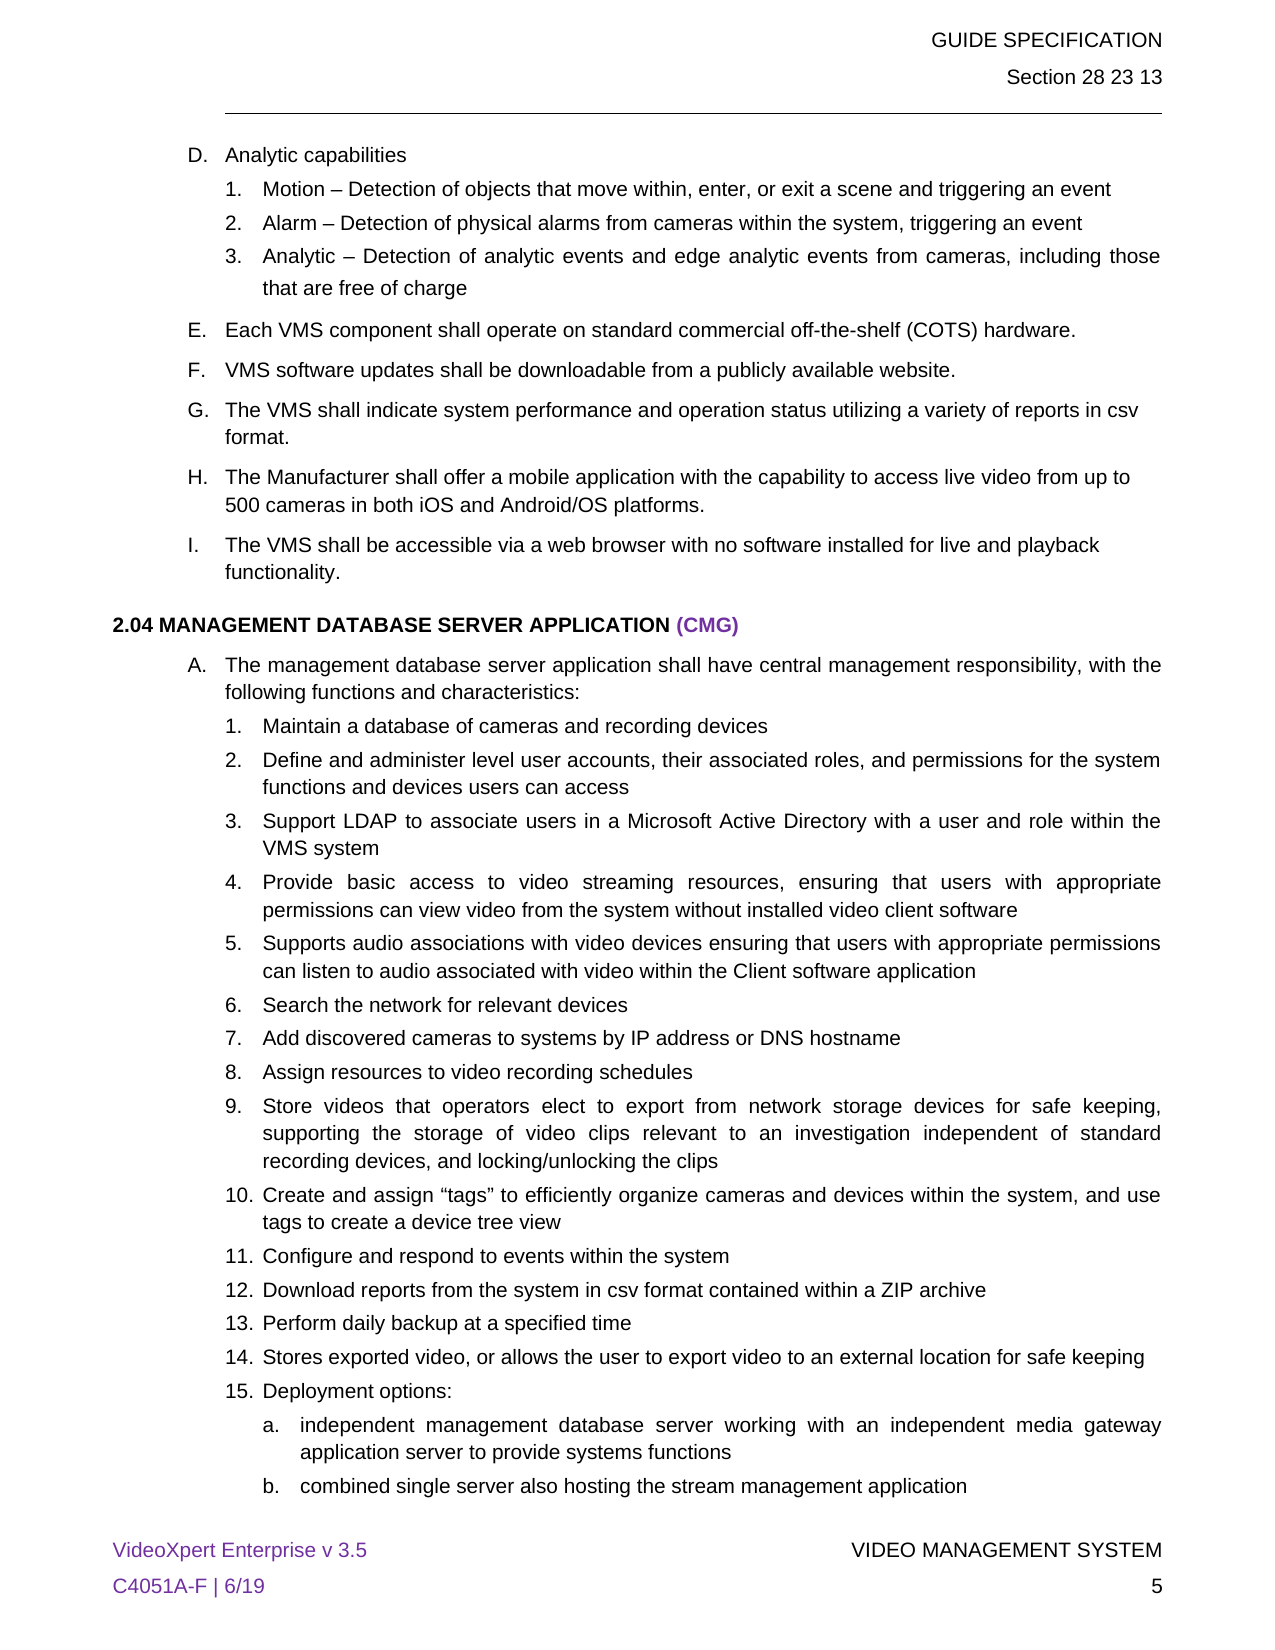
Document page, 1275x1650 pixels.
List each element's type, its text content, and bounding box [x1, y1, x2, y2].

list The VMS shall indicate system performance and operation status utilizing a variety of reports in csv format. [187, 397, 1162, 449]
list Maintain a database of cameras and recording devices [225, 714, 1162, 738]
list VMS software updates shall be downloadable from a publicly available website. [187, 357, 1162, 381]
list The VMS shall be accessible via a web browser with no software installed for live and playback functionality. [187, 532, 1162, 584]
list The Manufacturer shall offer a mobile application with the capability to access live video from up to 500 cameras in both iOS and Android/OS platforms. [187, 465, 1162, 516]
list The management database server application shall have central management responsibility, with the following functions and characteristics: [187, 652, 1162, 704]
subtitle 2.04 MANAGEMENT DATABASE SERVER APPLICATION (CMG) [112, 612, 1162, 636]
list Supports audio associations with video devices ensuring that users with appropriate permissions can listen to audio associated with video within the Client software application [225, 931, 1162, 983]
list independent management database server working with an independent media gateway application server to provide systems functions [262, 1412, 1162, 1464]
list Support LDAP to associate users in a Microsoft Active Directory with a user and role within the VMS system [225, 809, 1162, 860]
list combined single server also hosting the stream management application [262, 1474, 1162, 1498]
list Define and administer level user accounts, their associated roles, and permissions for the system functions and devices users can access [225, 747, 1162, 799]
list Deployment options: [225, 1379, 1162, 1403]
list Analytic capabilities [187, 143, 1162, 167]
list Add discovered cameras to systems by IP address or DNS hostname [225, 1026, 1162, 1050]
list Search the network for relevant devices [225, 992, 1162, 1016]
list Provide basic access to video streaming resources, ensuring that users with appropriate permissions can view video from the system without installed video client software [225, 870, 1162, 921]
list Stores exported video, or allows the user to export video to an external location for safe keeping [225, 1345, 1162, 1369]
list Download reports from the system in csv format contained within a ZIP archive [225, 1277, 1162, 1301]
list Store videos that operators elect to export from network storage devices for safe keeping, supporting the storage of video clips relevant to an investigation independent of standard recording devices, and locking/unlocking the clips [225, 1094, 1162, 1173]
list Each VMS component shall operate on standard commercial off-the-shelf (COTS) hardware. [187, 317, 1162, 341]
list Analytic – Detection of analytic events and edge analytic events from cameras, including those that are free of charge [225, 244, 1162, 301]
list Create and assign “tags” to efficiently organize cameras and devices within the system, and use tags to create a device tree view [225, 1182, 1162, 1234]
list Assign resources to video recording schedules [225, 1060, 1162, 1084]
list Motion – Detection of objects that move within, enter, or exit a scene and triggering an event [225, 177, 1162, 201]
list Perform daily backup at a specified time [225, 1311, 1162, 1335]
list Alarm – Detection of physical alarms from cameras within the system, triggering an event [225, 211, 1162, 234]
list Configure and respond to events within the system [225, 1244, 1162, 1268]
